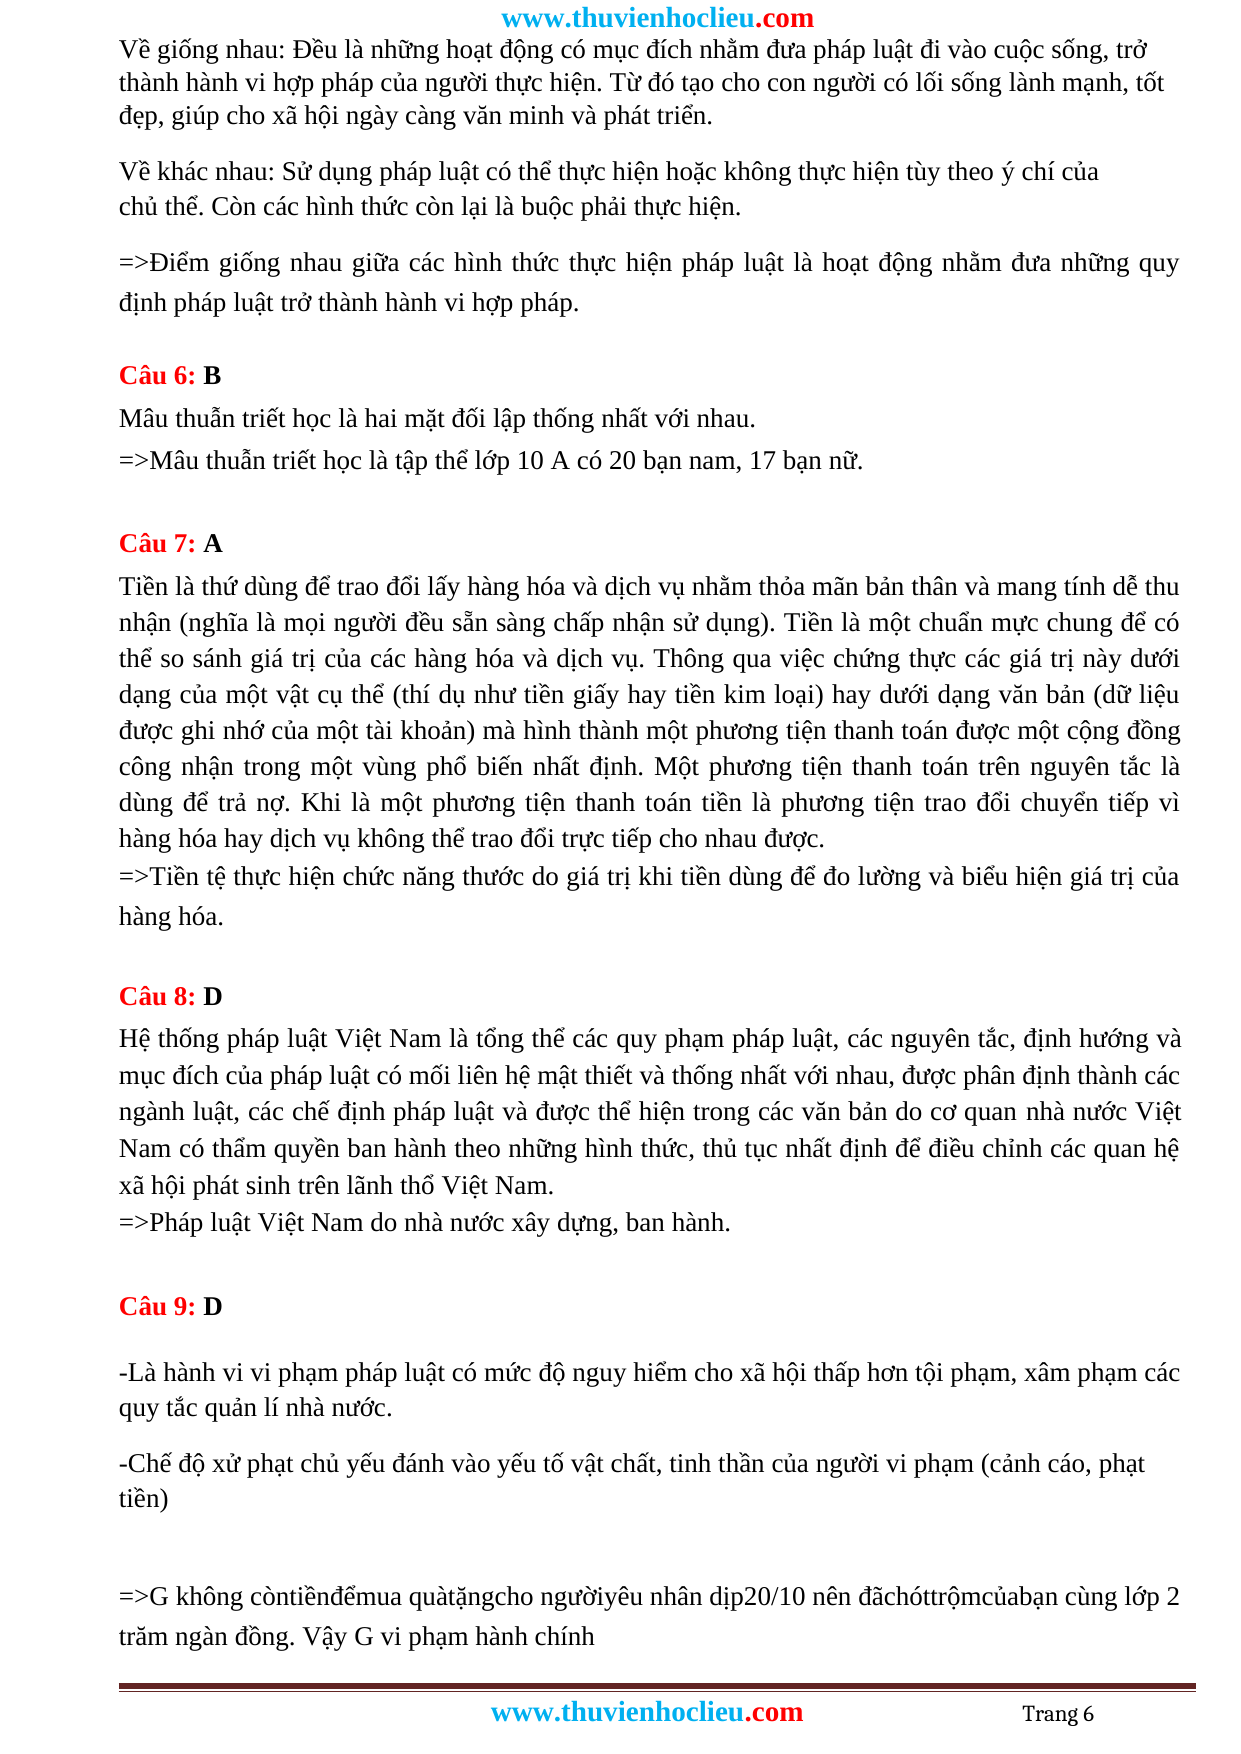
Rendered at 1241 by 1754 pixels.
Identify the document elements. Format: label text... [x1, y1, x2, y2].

text Câu 8: D [119, 979, 1196, 1011]
text -Là hành vi vi phạm pháp luật có mức độ nguy hiểm cho xã hội thấp hơn tội phạm, xâm phạm các quy tắc quản lí nhà nước. [119, 1356, 1182, 1422]
text Về khác nhau: Sử dụng pháp luật có thể thực hiện hoặc không thực hiện tùy theo ý chí của chủ thể. Còn các hình thức còn lại là buộc phải thực hiện. [119, 155, 1144, 221]
text Câu 6: B [119, 359, 1196, 390]
text Câu 7: A [119, 527, 1196, 559]
text Về giống nhau: Đều là những hoạt động có mục đích nhằm đưa pháp luật đi vào cuộc sống, trở thành hành vi hợp pháp của người thực hiện. Từ đó tạo cho con người có lối sống lành mạnh, tốt đẹp, giúp cho xã hội ngày càng văn minh và phát triển. [119, 33, 1165, 131]
text Hệ thống pháp luật Việt Nam là tổng thể các quy phạm pháp luật, các nguyên tắc, định hướng và mục đích của pháp luật có mối liên hệ mật thiết và thống nhất với nhau, được phân định thành các ngành luật, các chế định pháp luật và được thể hiện trong các văn bản do cơ quan nhà nước Việt Nam có thẩm quyền ban hành theo những hình thức, thủ tục nhất định để điều chỉnh các quan hệ xã hội phát sinh trên lãnh thổ Việt Nam. [119, 1022, 1182, 1200]
text =>Điểm giống nhau giữa các hình thức thực hiện pháp luật là hoạt động nhằm đưa những quy định pháp luật trở thành hành vi hợp pháp. [119, 246, 1182, 317]
text Mâu thuẫn triết học là hai mặt đối lập thống nhất với nhau. [119, 402, 1196, 433]
text =>Pháp luật Việt Nam do nhà nước xây dựng, ban hành. [119, 1206, 1196, 1238]
text Câu 9: D [119, 1290, 1196, 1321]
text Tiền là thứ dùng để trao đổi lấy hàng hóa và dịch vụ nhằm thỏa mãn bản thân và mang tính dễ thu nhận (nghĩa là mọi người đều sẵn sàng chấp nhận sử dụng). Tiền là một chuẩn mực chung để có thể so sánh giá trị của các hàng hóa và dịch vụ. Thông qua việc chứng thực các giá trị này dưới dạng của một vật cụ thể (thí dụ như tiền giấy hay tiền kim loại) hay dưới dạng văn bản (dữ liệu được ghi nhớ của một tài khoản) mà hình thành một phương tiện thanh toán được một cộng đồng công nhận trong một vùng phổ biến nhất định. Một phương tiện thanh toán trên nguyên tắc là dùng để trả nợ. Khi là một phương tiện thanh toán tiền là phương tiện trao đổi chuyển tiếp vì hàng hóa hay dịch vụ không thể trao đổi trực tiếp cho nhau được. [119, 570, 1182, 853]
text =>Tiền tệ thực hiện chức năng thước do giá trị khi tiền dùng để đo lường và biểu hiện giá trị của hàng hóa. [119, 860, 1182, 931]
text -Chế độ xử phạt chủ yếu đánh vào yếu tố vật chất, tinh thần của người vi phạm (cảnh cáo, phạt tiền) [119, 1447, 1146, 1513]
text =>Mâu thuẫn triết học là tập thể lớp 10 A có 20 bạn nam, 17 bạn nữ. [119, 444, 1196, 475]
text =>G không còntiềnđểmua quàtặngcho ngườiyêu nhân dịp20/10 nên đãchóttrộmcủabạn cùng lớp 2 trăm ngàn đồng. Vậy G vi phạm hành chính [119, 1580, 1196, 1651]
